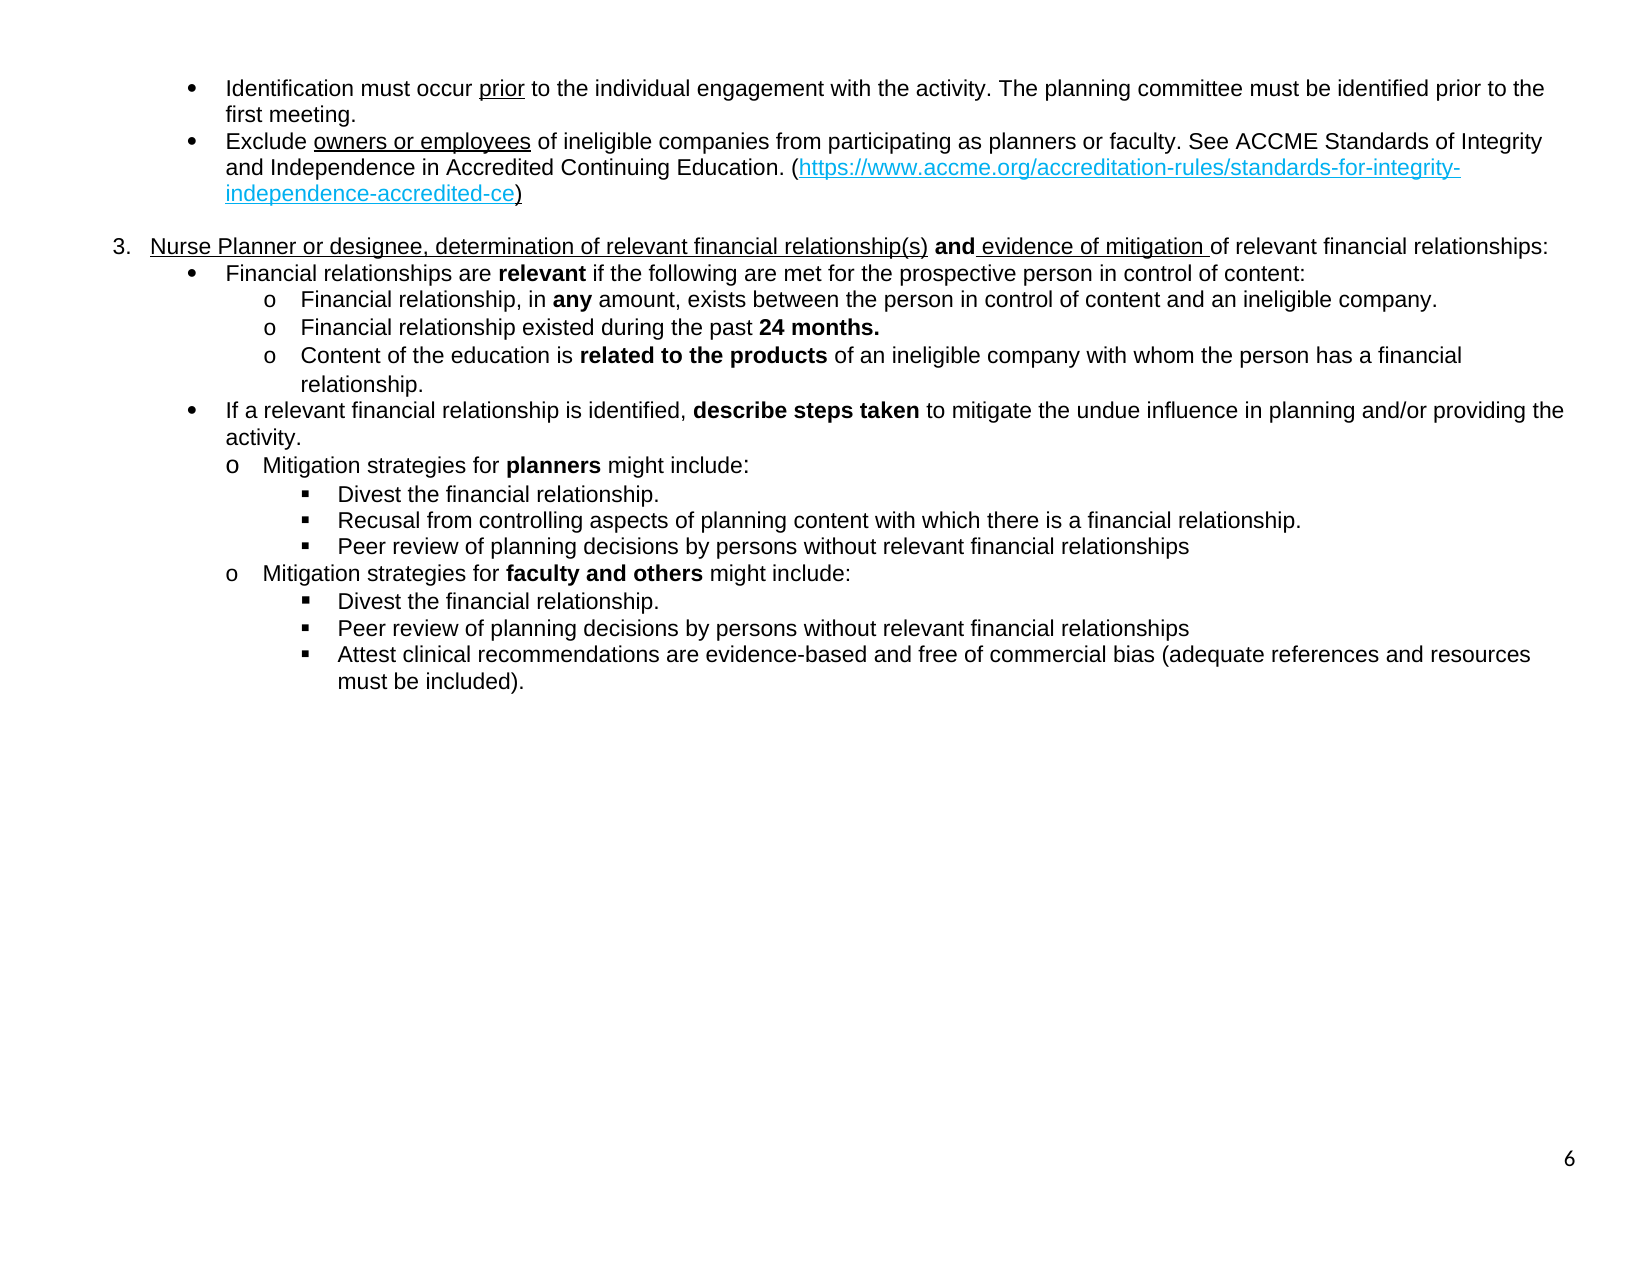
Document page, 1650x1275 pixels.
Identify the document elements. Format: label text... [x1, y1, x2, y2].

list If a relevant financial relationship is identified, describe steps taken to mitigate the undue influence in planning and/or providing the activity. [188, 397, 1575, 450]
list Exclude owners or employees of ineligible companies from participating as planners or faculty. See ACCME Standards of Integrity and Independence in Accredited Continuing Education. (https://www.accme.org/accreditation-rules/standards-for-integrity-independence-accredited-ce) [188, 128, 1575, 207]
list Identification must occur prior to the individual engagement with the activity. The planning committee must be identified prior to the first meeting. [188, 75, 1575, 128]
list Recusal from controlling aspects of planning content with which there is a financial relationship. [300, 507, 1575, 533]
list Divest the financial relationship. [300, 588, 1575, 615]
list Financial relationships are relevant if the following are met for the prospective person in control of content: [188, 259, 1575, 286]
list Nurse Planner or designee, determination of relevant financial relationship(s) and evidence of mitigation of relevant financial relationships: [112, 233, 1575, 259]
list Financial relationship existed during the past 24 months. [263, 314, 1575, 342]
list Attest clinical recommendations are evidence-based and free of commercial bias (adequate references and resources must be included). [300, 641, 1575, 694]
list Mitigation strategies for planners might include: [225, 450, 1575, 481]
list Content of the education is related to the products of an ineligible company with whom the person has a financial relationship. [263, 342, 1575, 397]
list Divest the financial relationship. [300, 481, 1575, 507]
list Peer review of planning decisions by persons without relevant financial relationships [300, 533, 1575, 560]
list Financial relationship, in any amount, exists between the person in control of content and an ineligible company. [263, 286, 1575, 314]
list Mitigation strategies for faculty and others might include: [225, 560, 1575, 588]
list Peer review of planning decisions by persons without relevant financial relationships [300, 615, 1575, 641]
